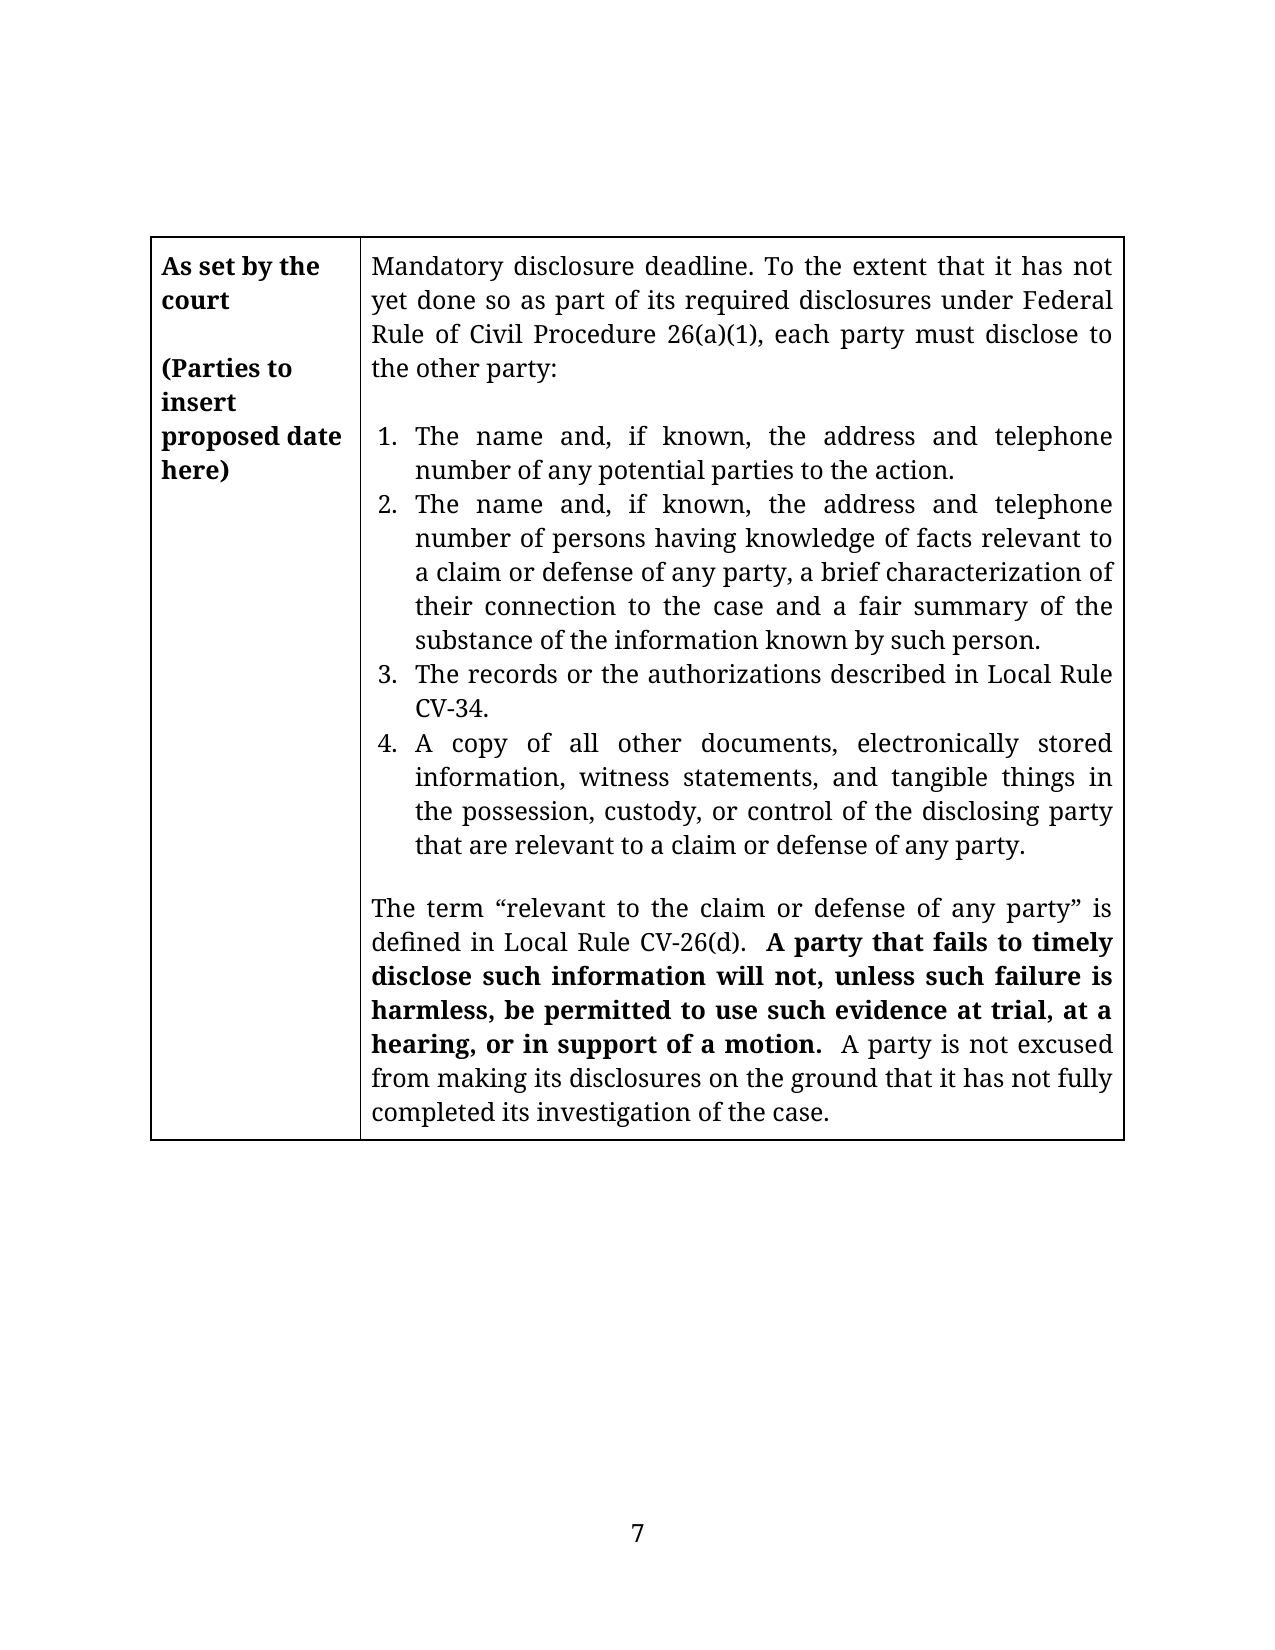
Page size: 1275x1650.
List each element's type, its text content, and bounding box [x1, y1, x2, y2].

table_cell As set by the court (Parties to insert proposed date here) [152, 238, 360, 1139]
table_cell Mandatory disclosure deadline. To the extent that it has not yet done so as part of its required disclosures under Federal Rule of Civil Procedure 26(a)(1), each party must disclose to the other party: The name and, if known, the address and telephone number of any potential parties to the action. The name and, if known, the address and telephone number of persons having knowledge of facts relevant to a claim or defense of any party, a brief characterization of their connection to the case and a fair summary of the substance of the information known by such person. The records or the authorizations described in Local Rule CV-34. A copy of all other documents, electronically stored information, witness statements, and tangible things in the possession, custody, or control of the disclosing party that are relevant to a claim or defense of any party. The term “relevant to the claim or defense of any party” is defined in Local Rule CV-26(d). A party that fails to timely disclose such information will not, unless such failure is harmless, be permitted to use such evidence at trial, at a hearing, or in support of a motion. A party is not excused from making its disclosures on the ground that it has not fully completed its investigation of the case. [361, 238, 1123, 1139]
